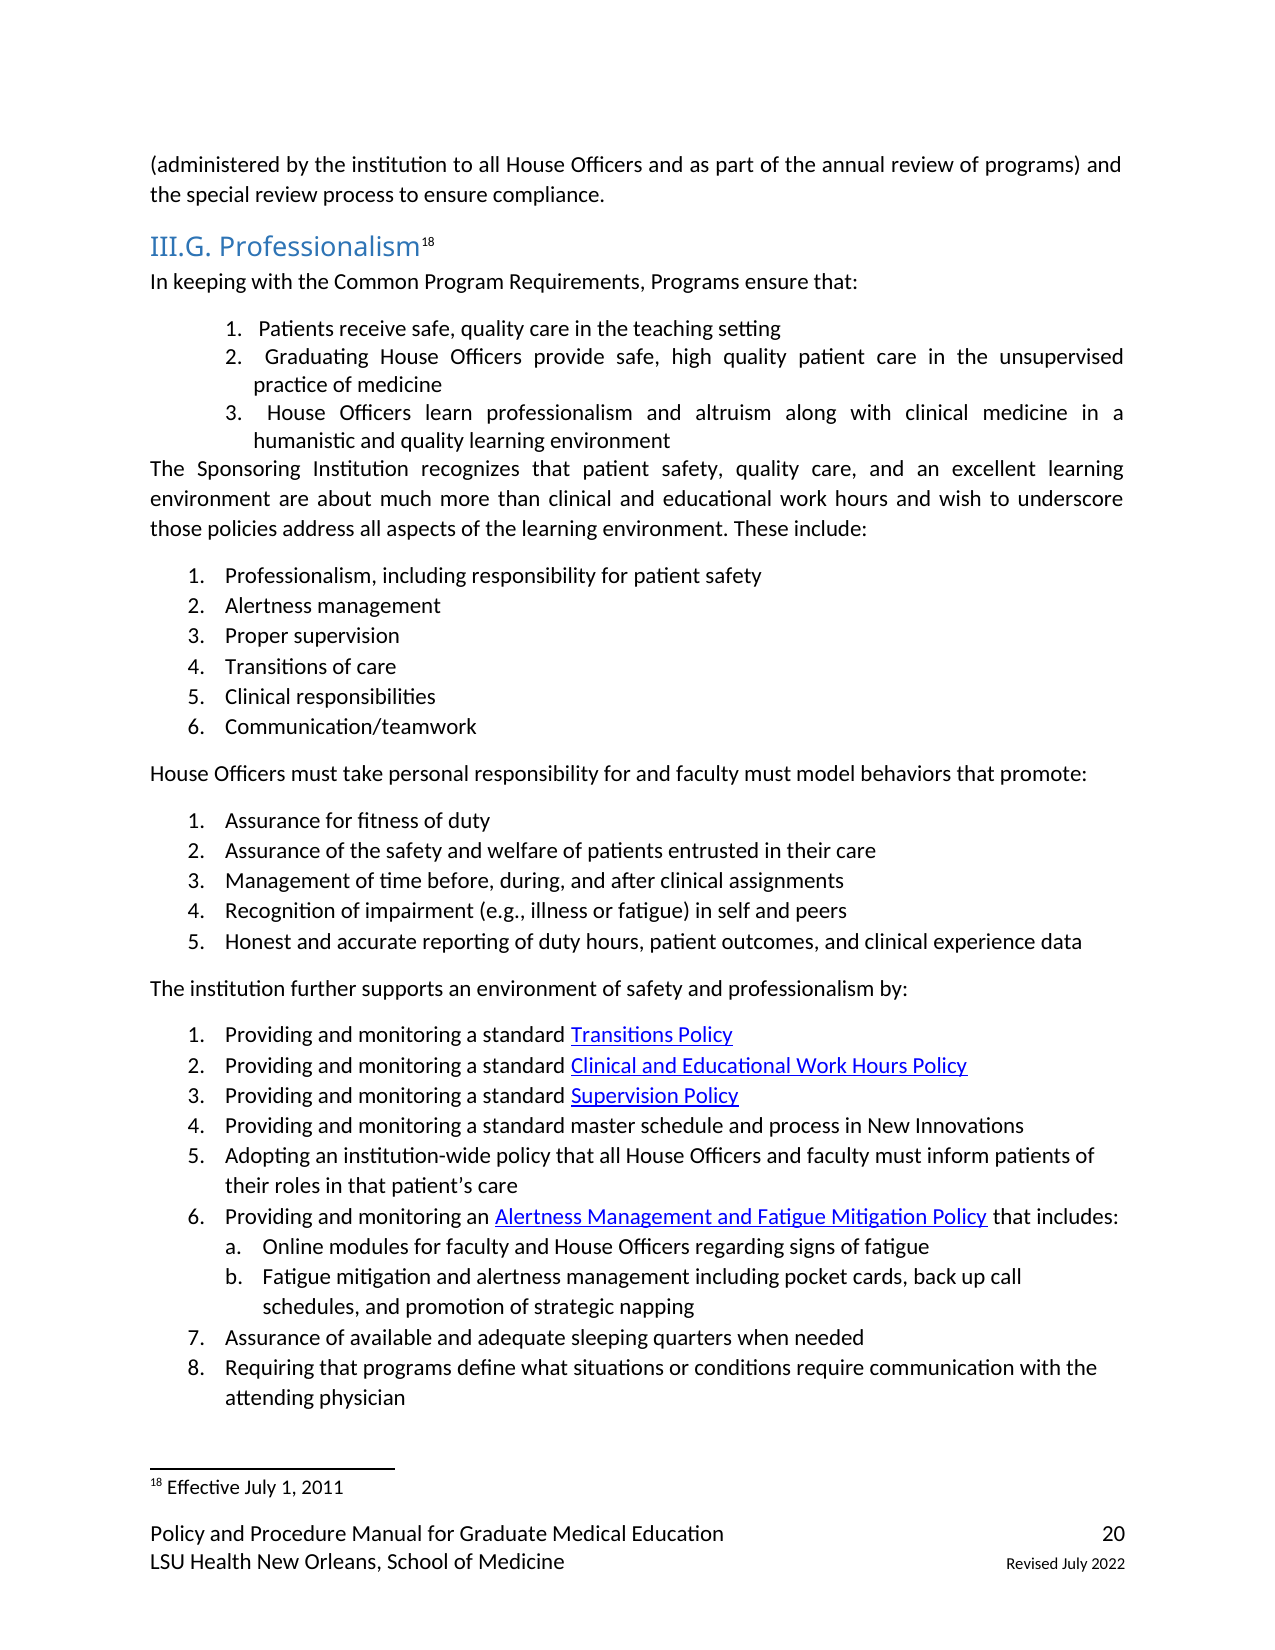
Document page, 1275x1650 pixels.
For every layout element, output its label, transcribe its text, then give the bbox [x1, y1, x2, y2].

list Clinical responsibilities [187, 682, 1125, 710]
list Professionalism, including responsibility for patient safety [187, 561, 1125, 589]
list Adopting an institution-wide policy that all House Officers and faculty must inform patients of their roles in that patient’s care [187, 1141, 1125, 1199]
subtitle III.G. Professionalism [150, 227, 1125, 264]
list Proper supervision [187, 622, 1125, 649]
list Providing and monitoring an Alertness Management and Fatigue Mitigation Policy that includes: [187, 1202, 1125, 1230]
list Providing and monitoring a standard master schedule and process in New Innovations [187, 1111, 1125, 1139]
list Alertness management [187, 591, 1125, 619]
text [150, 150, 1125, 208]
list Fatigue mitigation and alertness management including pocket cards, back up call schedules, and promotion of strategic napping [225, 1262, 1125, 1320]
list Transitions of care [187, 652, 1125, 680]
list Providing and monitoring a standard Clinical and Educational Work Hours Policy [187, 1051, 1125, 1079]
text The Sponsoring Institution recognizes that patient safety, quality care, and an excellent learning environment are about much more than clinical and educational work hours and wish to underscore those policies address all aspects of the learning environment. These include: [150, 454, 1125, 542]
list Providing and monitoring a standard Transitions Policy [187, 1021, 1125, 1048]
list Management of time before, during, and after clinical assignments [187, 866, 1125, 894]
list Honest and accurate reporting of duty hours, patient outcomes, and clinical experience data [187, 927, 1125, 955]
text The institution further supports an environment of safety and professionalism by: [150, 974, 1125, 1002]
list Requiring that programs define what situations or conditions require communication with the attending physician [187, 1353, 1125, 1411]
list Assurance for fitness of duty [187, 806, 1125, 834]
list Communication/teamwork [187, 712, 1125, 740]
list Patients receive safe, quality care in the teaching setting [225, 314, 1125, 342]
list House Officers learn professionalism and altruism along with clinical medicine in a humanistic and quality learning environment [225, 398, 1125, 454]
list Assurance of the safety and welfare of patients entrusted in their care [187, 836, 1125, 864]
text In keeping with the Common Program Requirements, Programs ensure that: [150, 267, 1125, 295]
list Providing and monitoring a standard Supervision Policy [187, 1081, 1125, 1109]
text House Officers must take personal responsibility for and faculty must model behaviors that promote: [150, 759, 1125, 787]
list Online modules for faculty and House Officers regarding signs of fatigue [225, 1232, 1125, 1260]
list Graduating House Officers provide safe, high quality patient care in the unsupervised practice of medicine [225, 342, 1125, 398]
list Assurance of available and adequate sleeping quarters when needed [187, 1323, 1125, 1351]
list Recognition of impairment (e.g., illness or fatigue) in self and peers [187, 897, 1125, 924]
